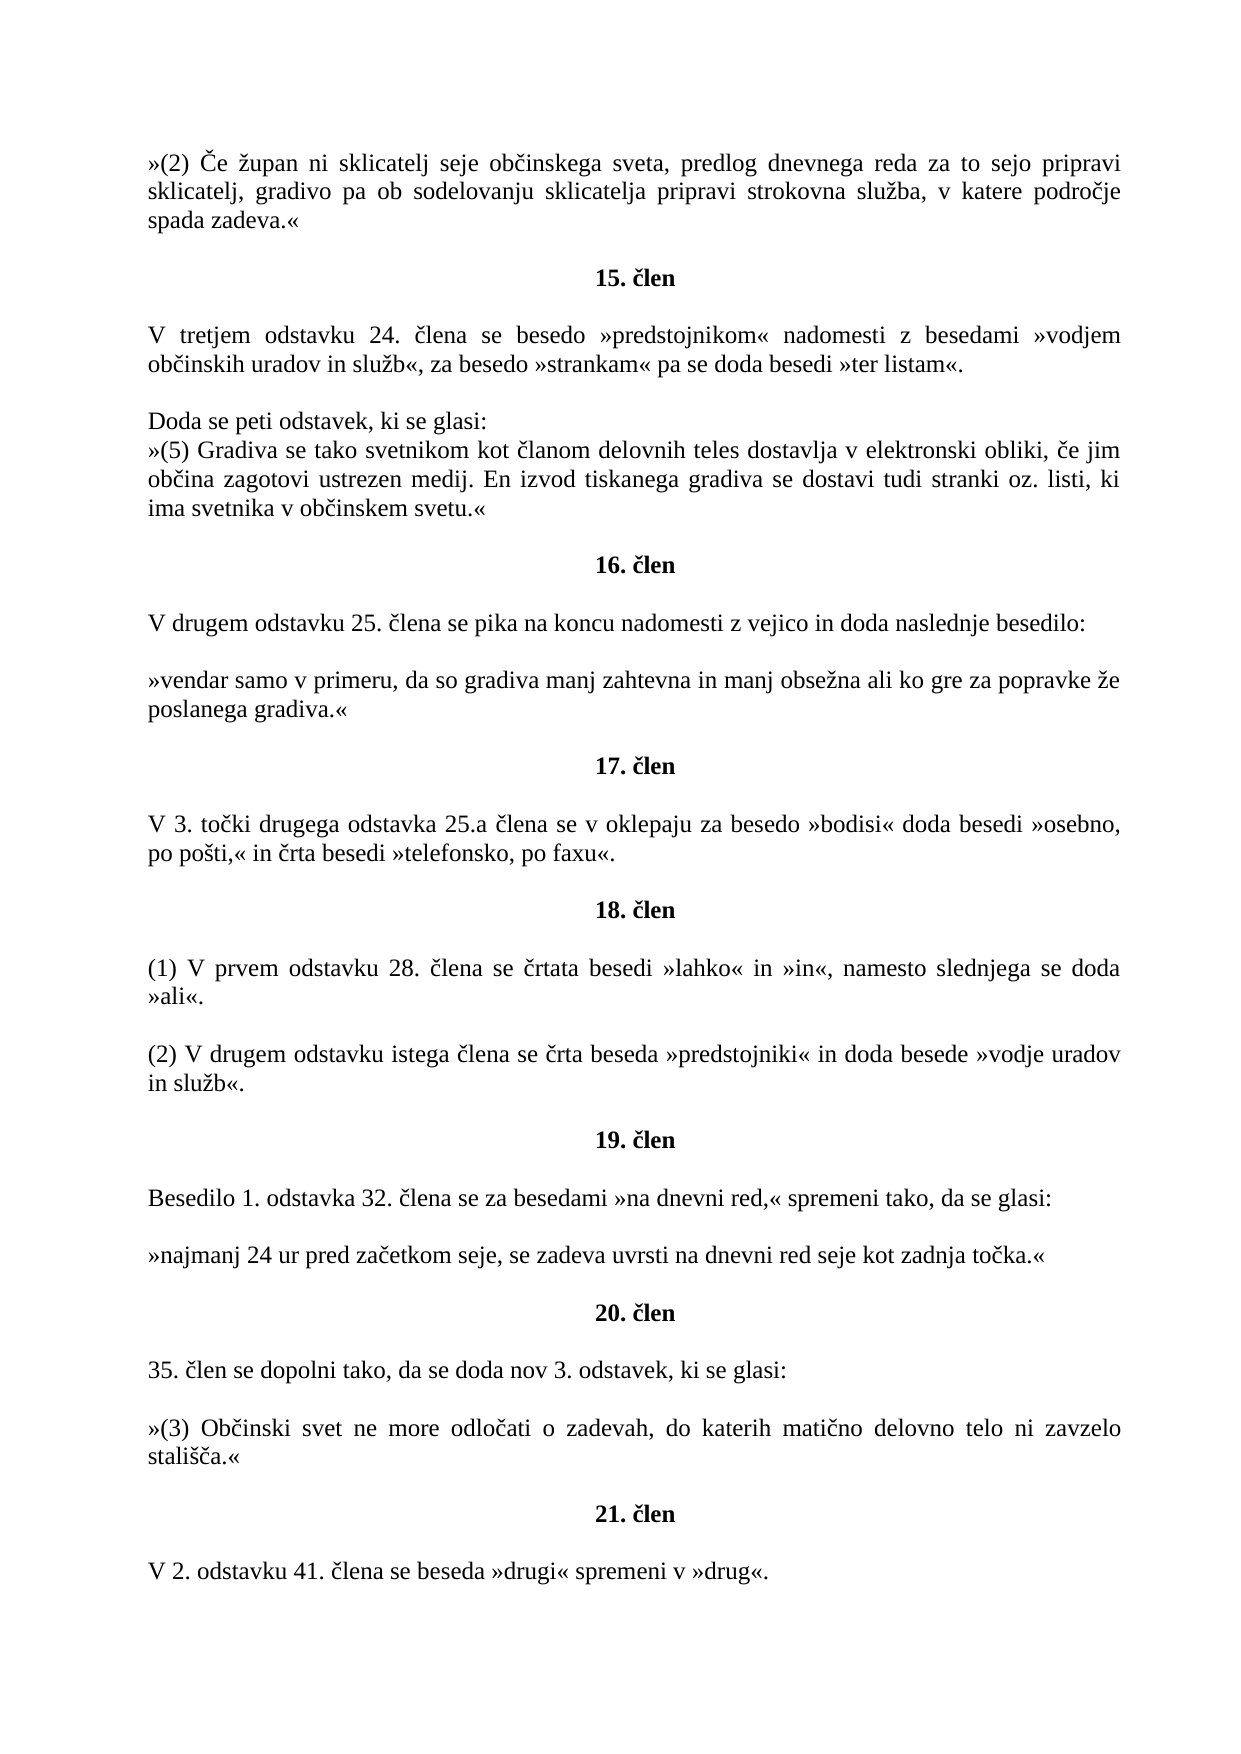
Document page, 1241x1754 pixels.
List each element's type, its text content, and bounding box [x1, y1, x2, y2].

text V 2. odstavku 41. člena se beseda »drugi« spremeni v »drug«. [148, 1556, 1122, 1585]
text 16. člen [148, 550, 1122, 579]
text »(5) Gradiva se tako svetnikom kot članom delovnih teles dostavlja v elektronski obliki, če jim občina zagotovi ustrezen medij. En izvod tiskanega gradiva se dostavi tudi stranki oz. listi, ki ima svetnika v občinskem svetu.« [148, 435, 1122, 521]
text »najmanj 24 ur pred začetkom seje, se zadeva uvrsti na dnevni red seje kot zadnja točka.« [148, 1240, 1122, 1269]
text (1) V prvem odstavku 28. člena se črtata besedi »lahko« in »in«, namesto slednjega se doda »ali«. [148, 953, 1122, 1010]
text 15. člen [148, 263, 1122, 291]
text (2) V drugem odstavku istega člena se črta beseda »predstojniki« in doda besede »vodje uradov in služb«. [148, 1039, 1122, 1096]
text V tretjem odstavku 24. člena se besedo »predstojnikom« nadomesti z besedami »vodjem občinskih uradov in služb«, za besedo »strankam« pa se doda besedi »ter listam«. [148, 320, 1122, 378]
text 18. člen [148, 895, 1122, 924]
text 35. člen se dopolni tako, da se doda nov 3. odstavek, ki se glasi: [148, 1355, 1122, 1384]
text 21. člen [148, 1499, 1122, 1528]
text 19. člen [148, 1125, 1122, 1154]
text »vendar samo v primeru, da so gradiva manj zahtevna in manj obsežna ali ko gre za popravke že poslanega gradiva.« [148, 665, 1122, 723]
text »(2) Če župan ni sklicatelj seje občinskega sveta, predlog dnevnega reda za to sejo pripravi sklicatelj, gradivo pa ob sodelovanju sklicatelja pripravi strokovna služba, v katere področje spada zadeva.« [148, 148, 1122, 234]
text »(3) Občinski svet ne more odločati o zadevah, do katerih matično delovno telo ni zavzelo stališča.« [148, 1413, 1122, 1470]
text Besedilo 1. odstavka 32. člena se za besedami »na dnevni red,« spremeni tako, da se glasi: [148, 1183, 1122, 1211]
text Doda se peti odstavek, ki se glasi: [148, 406, 1122, 435]
text 20. člen [148, 1298, 1122, 1326]
text V 3. točki drugega odstavka 25.a člena se v oklepaju za besedo »bodisi« doda besedi »osebno, po pošti,« in črta besedi »telefonsko, po faxu«. [148, 809, 1122, 866]
text 17. člen [148, 751, 1122, 780]
text V drugem odstavku 25. člena se pika na koncu nadomesti z vejico in doda naslednje besedilo: [148, 608, 1122, 636]
